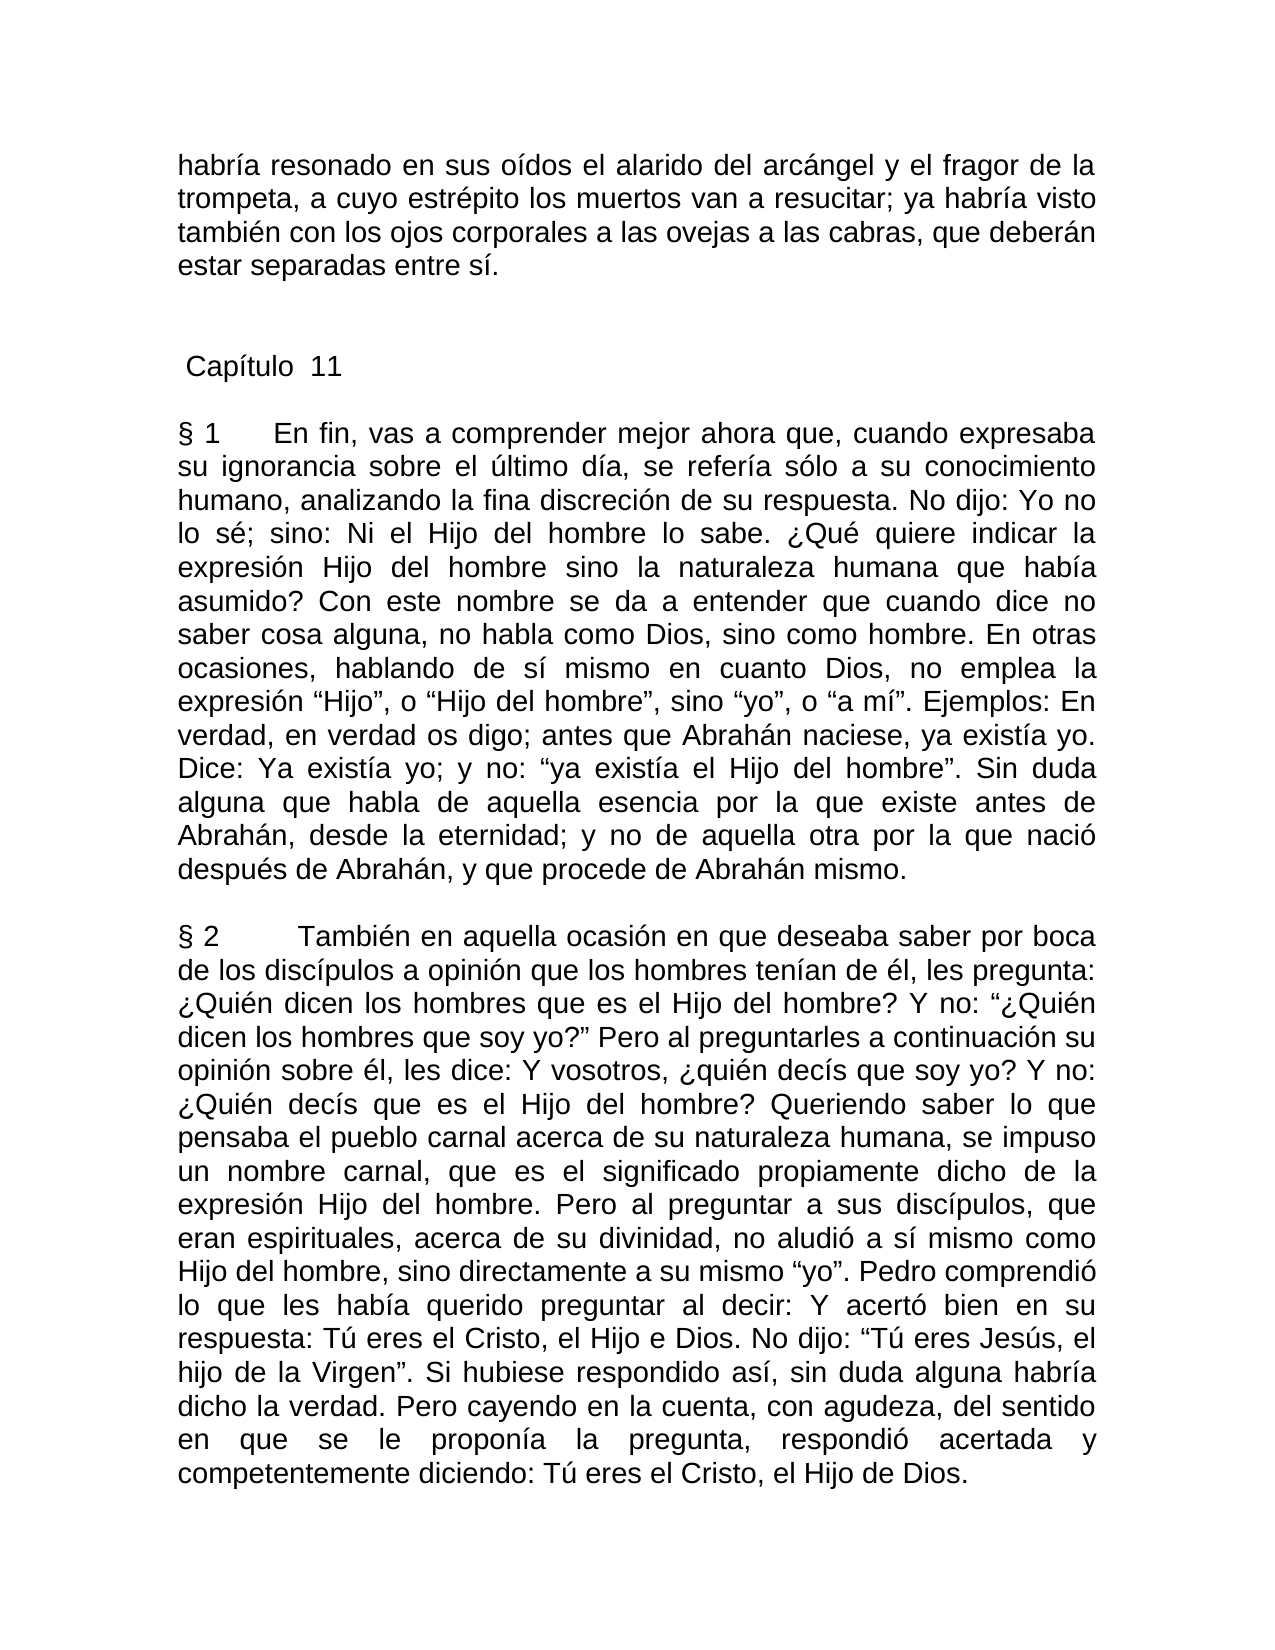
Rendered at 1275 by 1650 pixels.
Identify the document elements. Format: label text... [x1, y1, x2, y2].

text § 1 En fin, vas a comprender mejor ahora que, cuando expresaba su ignorancia sobre el último día, se refería sólo a su conocimiento humano, analizando la fina discreción de su respuesta. No dijo: Yo no lo sé; sino: Ni el Hijo del hombre lo sabe. ¿Qué quiere indicar la expresión Hijo del hombre sino la naturaleza humana que había asumido? Con este nombre se da a entender que cuando dice no saber cosa alguna, no habla como Dios, sino como hombre. En otras ocasiones, hablando de sí mismo en cuanto Dios, no emplea la expresión “Hijo”, o “Hijo del hombre”, sino “yo”, o “a mí”. Ejemplos: En verdad, en verdad os digo; antes que Abrahán naciese, ya existía yo. Dice: Ya existía yo; y no: “ya existía el Hijo del hombre”. Sin duda alguna que habla de aquella esencia por la que existe antes de Abrahán, desde la eternidad; y no de aquella otra por la que nació después de Abrahán, y que procede de Abrahán mismo. [177, 416, 1098, 886]
text Capítulo 11 [177, 349, 1098, 382]
text § 2 También en aquella ocasión en que deseaba saber por boca de los discípulos a opinión que los hombres tenían de él, les pregunta: ¿Quién dicen los hombres que es el Hijo del hombre? Y no: “¿Quién dicen los hombres que soy yo?” Pero al preguntarles a continuación su opinión sobre él, les dice: Y vosotros, ¿quién decís que soy yo? Y no: ¿Quién decís que es el Hijo del hombre? Queriendo saber lo que pensaba el pueblo carnal acerca de su naturaleza humana, se impuso un nombre carnal, que es el significado propiamente dicho de la expresión Hijo del hombre. Pero al preguntar a sus discípulos, que eran espirituales, acerca de su divinidad, no aludió a sí mismo como Hijo del hombre, sino directamente a su mismo “yo”. Pedro comprendió lo que les había querido preguntar al decir: Y acertó bien en su respuesta: Tú eres el Cristo, el Hijo e Dios. No dijo: “Tú eres Jesús, el hijo de la Virgen”. Si hubiese respondido así, sin duda alguna habría dicho la verdad. Pero cayendo en la cuenta, con agudeza, del sentido en que se le proponía la pregunta, respondió acertada y competentemente diciendo: Tú eres el Cristo, el Hijo de Dios. [177, 919, 1098, 1489]
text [177, 148, 1098, 282]
